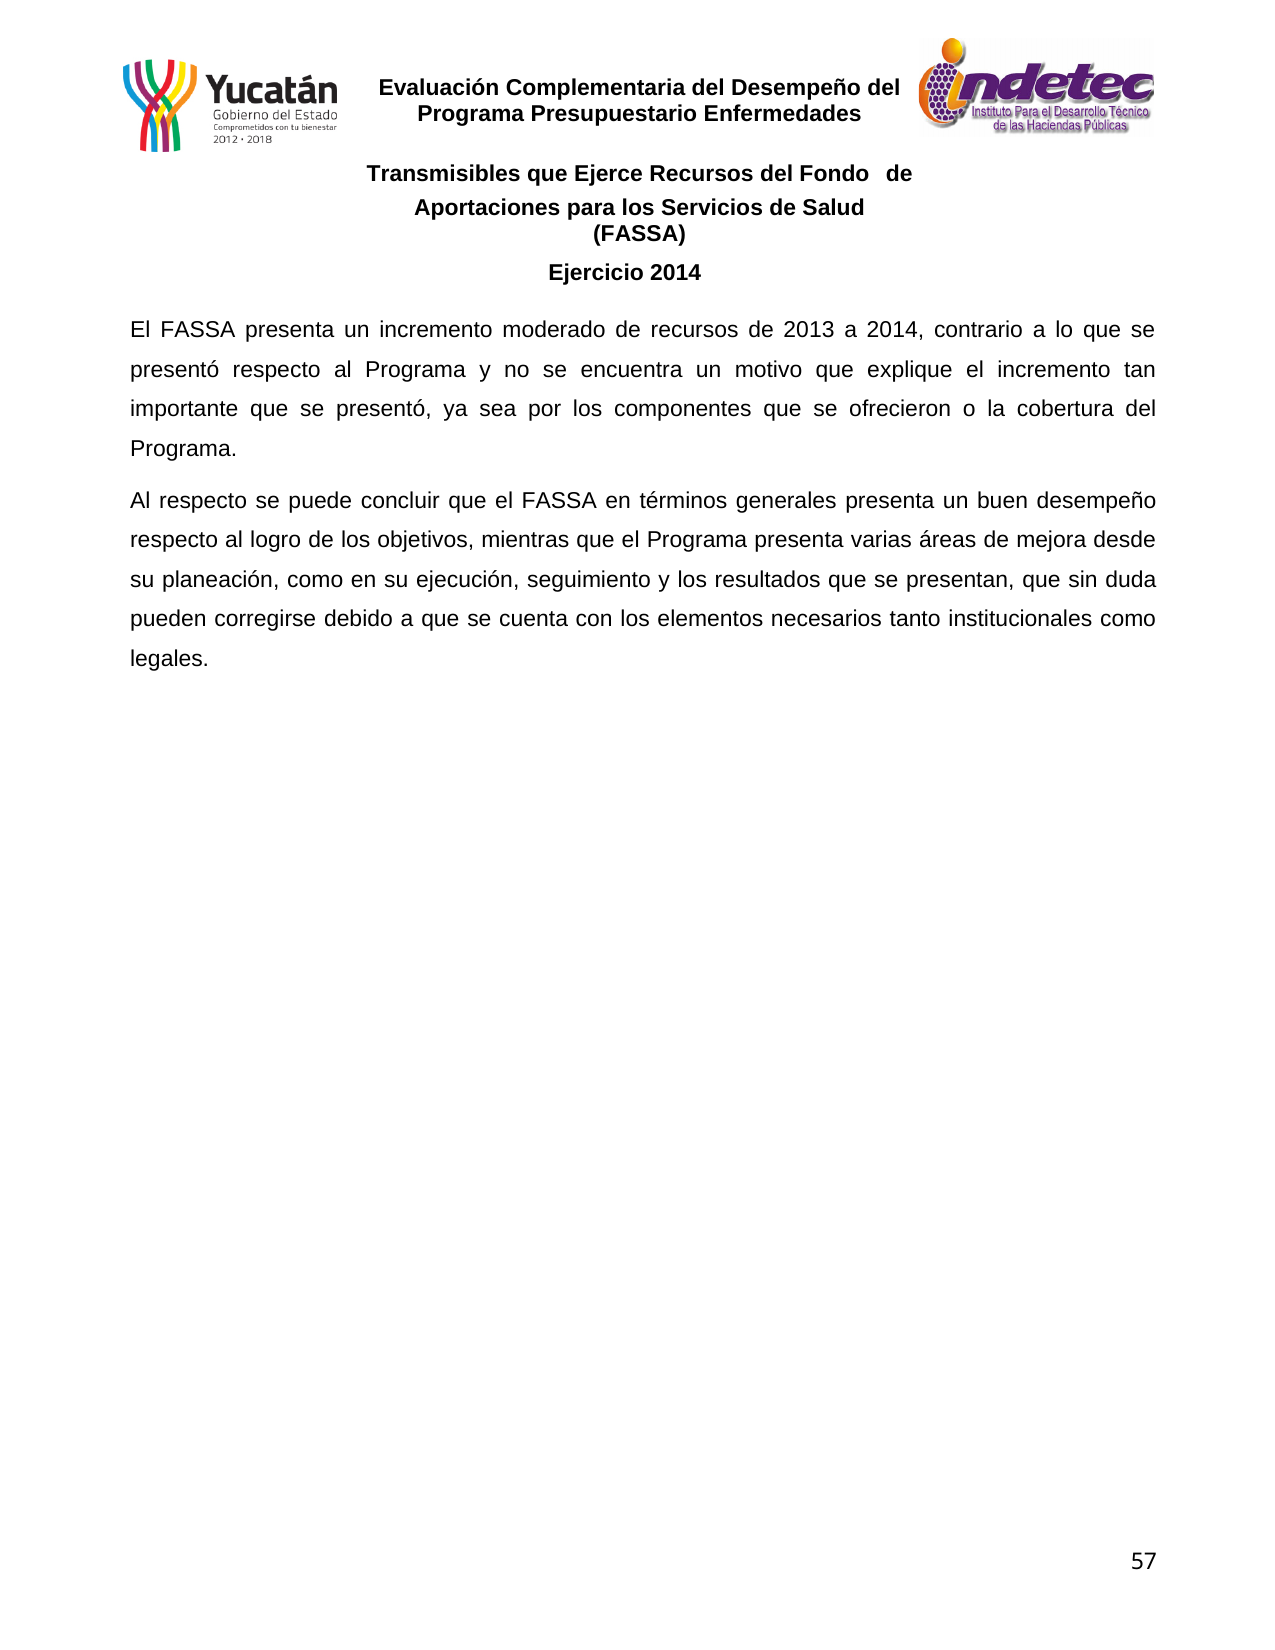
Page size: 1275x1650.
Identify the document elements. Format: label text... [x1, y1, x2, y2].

picture [918, 38, 1154, 137]
text El FASSA presenta un incremento moderado de recursos de 2013 a 2014, contrario a lo que se presentó respecto al Programa y no se encuentra un motivo que explique el incremento tan importante que se presentó, ya sea por los componentes que se ofrecieron o la cobertura del Programa. [130, 316, 1157, 461]
text Al respecto se puede concluir que el FASSA en términos generales presenta un buen desempeño respecto al logro de los objetivos, mientras que el Programa presenta varias áreas de mejora desde su planeación, como en su ejecución, seguimiento y los resultados que se presentan, que sin duda pueden corregirse debido a que se cuenta con los elementos necesarios tanto institucionales como legales. [130, 487, 1157, 671]
picture [101, 12, 358, 199]
